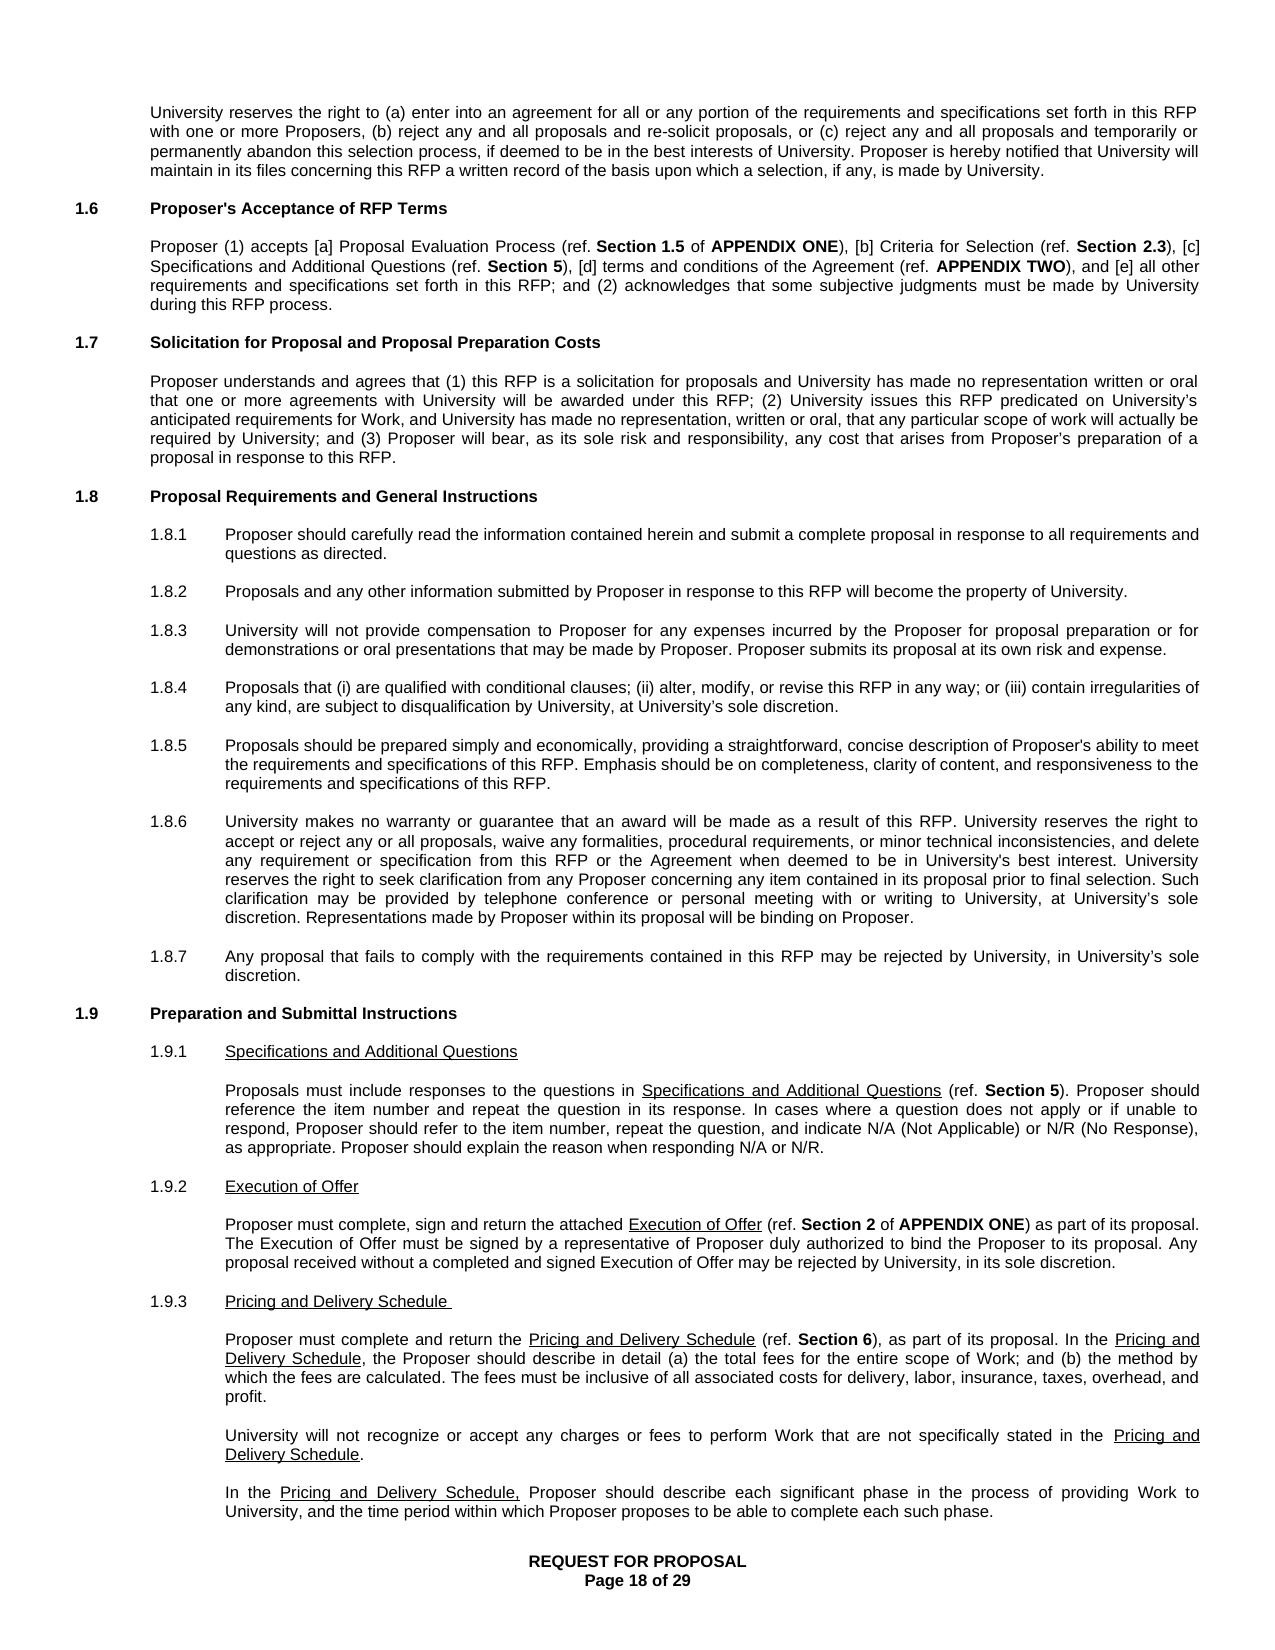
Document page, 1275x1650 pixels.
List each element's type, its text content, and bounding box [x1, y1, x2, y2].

text 1.8.7 Any proposal that fails to comply with the requirements contained in this RFP may be rejected by University, in University’s sole discretion. [150, 946, 1200, 985]
text 1.9 Preparation and Submittal Instructions [75, 1004, 1200, 1023]
text 1.6 Proposer's Acceptance of RFP Terms [75, 199, 1200, 218]
text 1.8 Proposal Requirements and General Instructions [75, 486, 1200, 506]
text Proposer (1) accepts [a] Proposal Evaluation Process (ref. Section 1.5 of APPENDIX ONE), [b] Criteria for Selection (ref. Section 2.3), [c] Specifications and Additional Questions (ref. Section 5), [d] terms and conditions of the Agreement (ref. APPENDIX TWO), and [e] all other requirements and specifications set forth in this RFP; and (2) acknowledges that some subjective judgments must be made by University during this RFP process. [150, 237, 1200, 314]
text 1.8.2 Proposals and any other information submitted by Proposer in response to this RFP will become the property of University. [150, 582, 1200, 601]
text 1.8.5 Proposals should be prepared simply and economically, providing a straightforward, concise description of Proposer's ability to meet the requirements and specifications of this RFP. Emphasis should be on completeness, clarity of content, and responsiveness to the requirements and specifications of this RFP. [150, 736, 1200, 793]
text Proposer must complete, sign and return the attached Execution of Offer (ref. Section 2 of APPENDIX ONE) as part of its proposal. The Execution of Offer must be signed by a representative of Proposer duly authorized to bind the Proposer to its proposal. Any proposal received without a completed and signed Execution of Offer may be rejected by University, in its sole discretion. [225, 1215, 1200, 1272]
text Proposer understands and agrees that (1) this RFP is a solicitation for proposals and University has made no representation written or oral that one or more agreements with University will be awarded under this RFP; (2) University issues this RFP predicated on University’s anticipated requirements for Work, and University has made no representation, written or oral, that any particular scope of work will actually be required by University; and (3) Proposer will bear, as its sole risk and responsibility, any cost that arises from Proposer’s preparation of a proposal in response to this RFP. [150, 371, 1200, 467]
text In the Pricing and Delivery Schedule, Proposer should describe each significant phase in the process of providing Work to University, and the time period within which Proposer proposes to be able to complete each such phase. [225, 1483, 1200, 1521]
text 1.7 Solicitation for Proposal and Proposal Preparation Costs [75, 333, 1200, 352]
text Proposer must complete and return the Pricing and Delivery Schedule (ref. Section 6), as part of its proposal. In the Pricing and Delivery Schedule, the Proposer should describe in detail (a) the total fees for the entire scope of Work; and (b) the method by which the fees are calculated. The fees must be inclusive of all associated costs for delivery, labor, insurance, taxes, overhead, and profit. [225, 1330, 1200, 1406]
text University reserves the right to (a) enter into an agreement for all or any portion of the requirements and specifications set forth in this RFP with one or more Proposers, (b) reject any and all proposals and re-solicit proposals, or (c) reject any and all proposals and temporarily or permanently abandon this selection process, if deemed to be in the best interests of University. Proposer is hereby notified that University will maintain in its files concerning this RFP a written record of the basis upon which a selection, if any, is made by University. [150, 103, 1200, 180]
text 1.9.3 Pricing and Delivery Schedule [150, 1291, 1200, 1311]
text 1.8.6 University makes no warranty or guarantee that an award will be made as a result of this RFP. University reserves the right to accept or reject any or all proposals, waive any formalities, procedural requirements, or minor technical inconsistencies, and delete any requirement or specification from this RFP or the Agreement when deemed to be in University's best interest. University reserves the right to seek clarification from any Proposer concerning any item contained in its proposal prior to final selection. Such clarification may be provided by telephone conference or personal meeting with or writing to University, at University’s sole discretion. Representations made by Proposer within its proposal will be binding on Proposer. [150, 812, 1200, 927]
text Proposals must include responses to the questions in Specifications and Additional Questions (ref. Section 5). Proposer should reference the item number and repeat the question in its response. In cases where a question does not apply or if unable to respond, Proposer should refer to the item number, repeat the question, and indicate N/A (Not Applicable) or N/R (No Response), as appropriate. Proposer should explain the reason when responding N/A or N/R. [225, 1081, 1200, 1157]
text 1.9.1 Specifications and Additional Questions [150, 1042, 1200, 1061]
text 1.8.3 University will not provide compensation to Proposer for any expenses incurred by the Proposer for proposal preparation or for demonstrations or oral presentations that may be made by Proposer. Proposer submits its proposal at its own risk and expense. [150, 621, 1200, 659]
text 1.9.2 Execution of Offer [150, 1176, 1200, 1196]
text University will not recognize or accept any charges or fees to perform Work that are not specifically stated in the Pricing and Delivery Schedule. [225, 1426, 1200, 1464]
text 1.8.1 Proposer should carefully read the information contained herein and submit a complete proposal in response to all requirements and questions as directed. [150, 525, 1200, 563]
text 1.8.4 Proposals that (i) are qualified with conditional clauses; (ii) alter, modify, or revise this RFP in any way; or (iii) contain irregularities of any kind, are subject to disqualification by University, at University’s sole discretion. [150, 678, 1200, 716]
